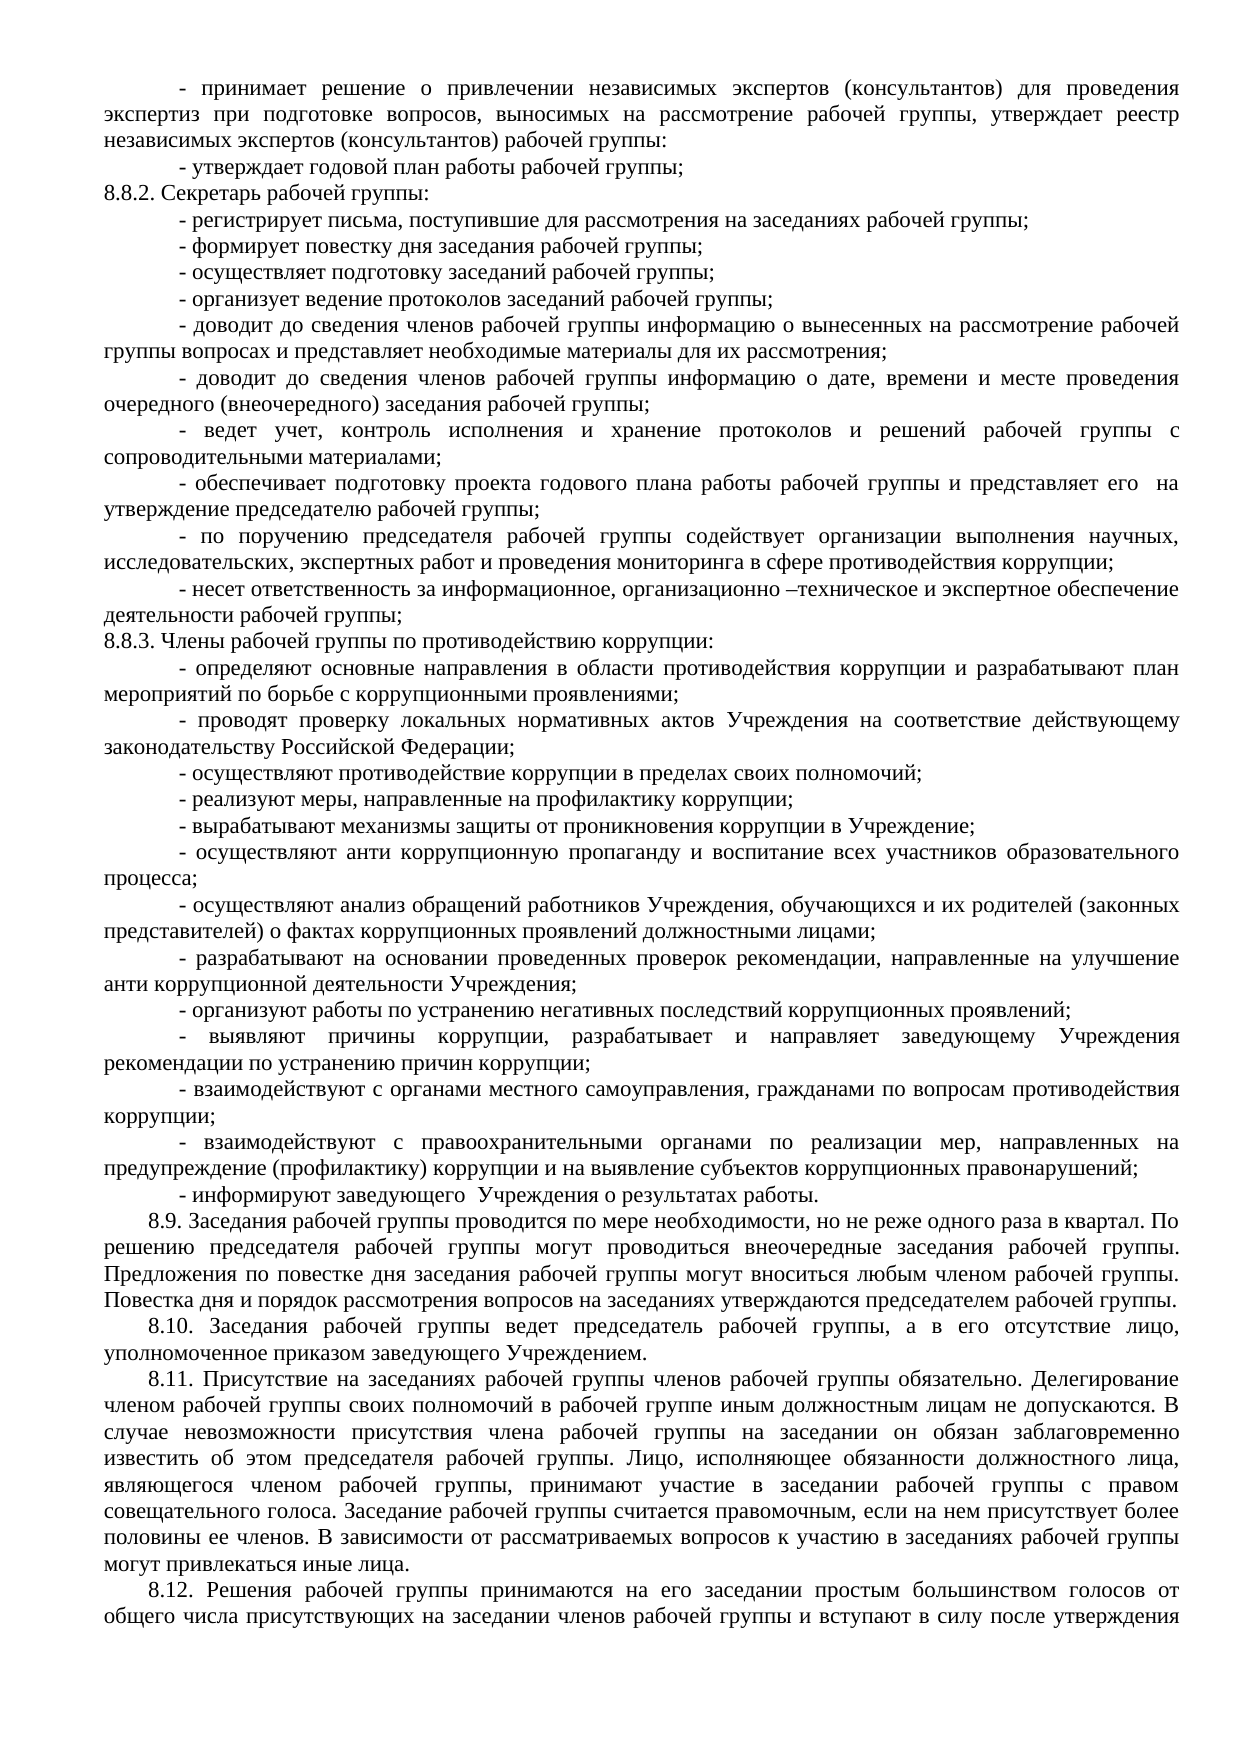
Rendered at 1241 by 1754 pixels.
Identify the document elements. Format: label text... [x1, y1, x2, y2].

text - принимает решение о привлечении независимых экспертов (консультантов) для проведения экспертиз при подготовке вопросов, выносимых на рассмотрение рабочей группы, утверждает реестр независимых экспертов (консультантов) рабочей группы: [103, 74, 1181, 153]
text - осуществляют анти коррупционную пропаганду и воспитание всех участников образовательного процесса; [103, 838, 1181, 891]
text - утверждает годовой план работы рабочей группы; [103, 153, 1181, 179]
text 8.8.2. Секретарь рабочей группы: [103, 179, 1181, 206]
text - информируют заведующего Учреждения о результатах работы. [103, 1181, 1181, 1207]
text - доводит до сведения членов рабочей группы информацию о дате, времени и месте проведения очередного (внеочередного) заседания рабочей группы; [103, 364, 1181, 416]
text 8.11. Присутствие на заседаниях рабочей группы членов рабочей группы обязательно. Делегирование членом рабочей группы своих полномочий в рабочей группе иным должностным лицам не допускаются. В случае невозможности присутствия члена рабочей группы на заседании он обязан заблаговременно известить об этом председателя рабочей группы. Лицо, исполняющее обязанности должностного лица, являющегося членом рабочей группы, принимают участие в заседании рабочей группы с правом совещательного голоса. Заседание рабочей группы считается правомочным, если на нем присутствует более половины ее членов. В зависимости от рассматриваемых вопросов к участию в заседаниях рабочей группы могут привлекаться иные лица. [103, 1365, 1181, 1576]
text - организует ведение протоколов заседаний рабочей группы; [103, 285, 1181, 311]
text 8.10. Заседания рабочей группы ведет председатель рабочей группы, а в его отсутствие лицо, уполномоченное приказом заведующего Учреждением. [103, 1312, 1181, 1365]
text - формирует повестку дня заседания рабочей группы; [103, 232, 1181, 258]
text - взаимодействуют с правоохранительными органами по реализации мер, направленных на предупреждение (профилактику) коррупции и на выявление субъектов коррупционных правонарушений; [103, 1128, 1181, 1181]
text - вырабатывают механизмы защиты от проникновения коррупции в Учреждение; [103, 812, 1181, 838]
text - несет ответственность за информационное, организационно –техническое и экспертное обеспечение деятельности рабочей группы; [103, 574, 1181, 627]
text - выявляют причины коррупции, разрабатывает и направляет заведующему Учреждения рекомендации по устранению причин коррупции; [103, 1023, 1181, 1075]
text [103, 1576, 1181, 1629]
text - обеспечивает подготовку проекта годового плана работы рабочей группы и представляет его на утверждение председателю рабочей группы; [103, 469, 1181, 522]
text - по поручению председателя рабочей группы содействует организации выполнения научных, исследовательских, экспертных работ и проведения мониторинга в сфере противодействия коррупции; [103, 522, 1181, 574]
text - ведет учет, контроль исполнения и хранение протоколов и решений рабочей группы с сопроводительными материалами; [103, 416, 1181, 469]
text - реализуют меры, направленные на профилактику коррупции; [103, 785, 1181, 812]
text - доводит до сведения членов рабочей группы информацию о вынесенных на рассмотрение рабочей группы вопросах и представляет необходимые материалы для их рассмотрения; [103, 311, 1181, 364]
text - разрабатывают на основании проведенных проверок рекомендации, направленные на улучшение анти коррупционной деятельности Учреждения; [103, 943, 1181, 996]
text - организуют работы по устранению негативных последствий коррупционных проявлений; [103, 996, 1181, 1023]
text - взаимодействуют с органами местного самоуправления, гражданами по вопросам противодействия коррупции; [103, 1075, 1181, 1128]
text - осуществляют противодействие коррупции в пределах своих полномочий; [103, 759, 1181, 785]
text - проводят проверку локальных нормативных актов Учреждения на соответствие действующему законодательству Российской Федерации; [103, 706, 1181, 759]
text - осуществляет подготовку заседаний рабочей группы; [103, 258, 1181, 285]
text - определяют основные направления в области противодействия коррупции и разрабатывают план мероприятий по борьбе с коррупционными проявлениями; [103, 654, 1181, 706]
text 8.9. Заседания рабочей группы проводится по мере необходимости, но не реже одного раза в квартал. По решению председателя рабочей группы могут проводиться внеочередные заседания рабочей группы. Предложения по повестке дня заседания рабочей группы могут вноситься любым членом рабочей группы. Повестка дня и порядок рассмотрения вопросов на заседаниях утверждаются председателем рабочей группы. [103, 1207, 1181, 1312]
text - осуществляют анализ обращений работников Учреждения, обучающихся и их родителей (законных представителей) о фактах коррупционных проявлений должностными лицами; [103, 891, 1181, 943]
list - регистрирует письма, поступившие для рассмотрения на заседаниях рабочей группы; [103, 206, 1181, 232]
text 8.8.3. Члены рабочей группы по противодействию коррупции: [103, 627, 1181, 654]
